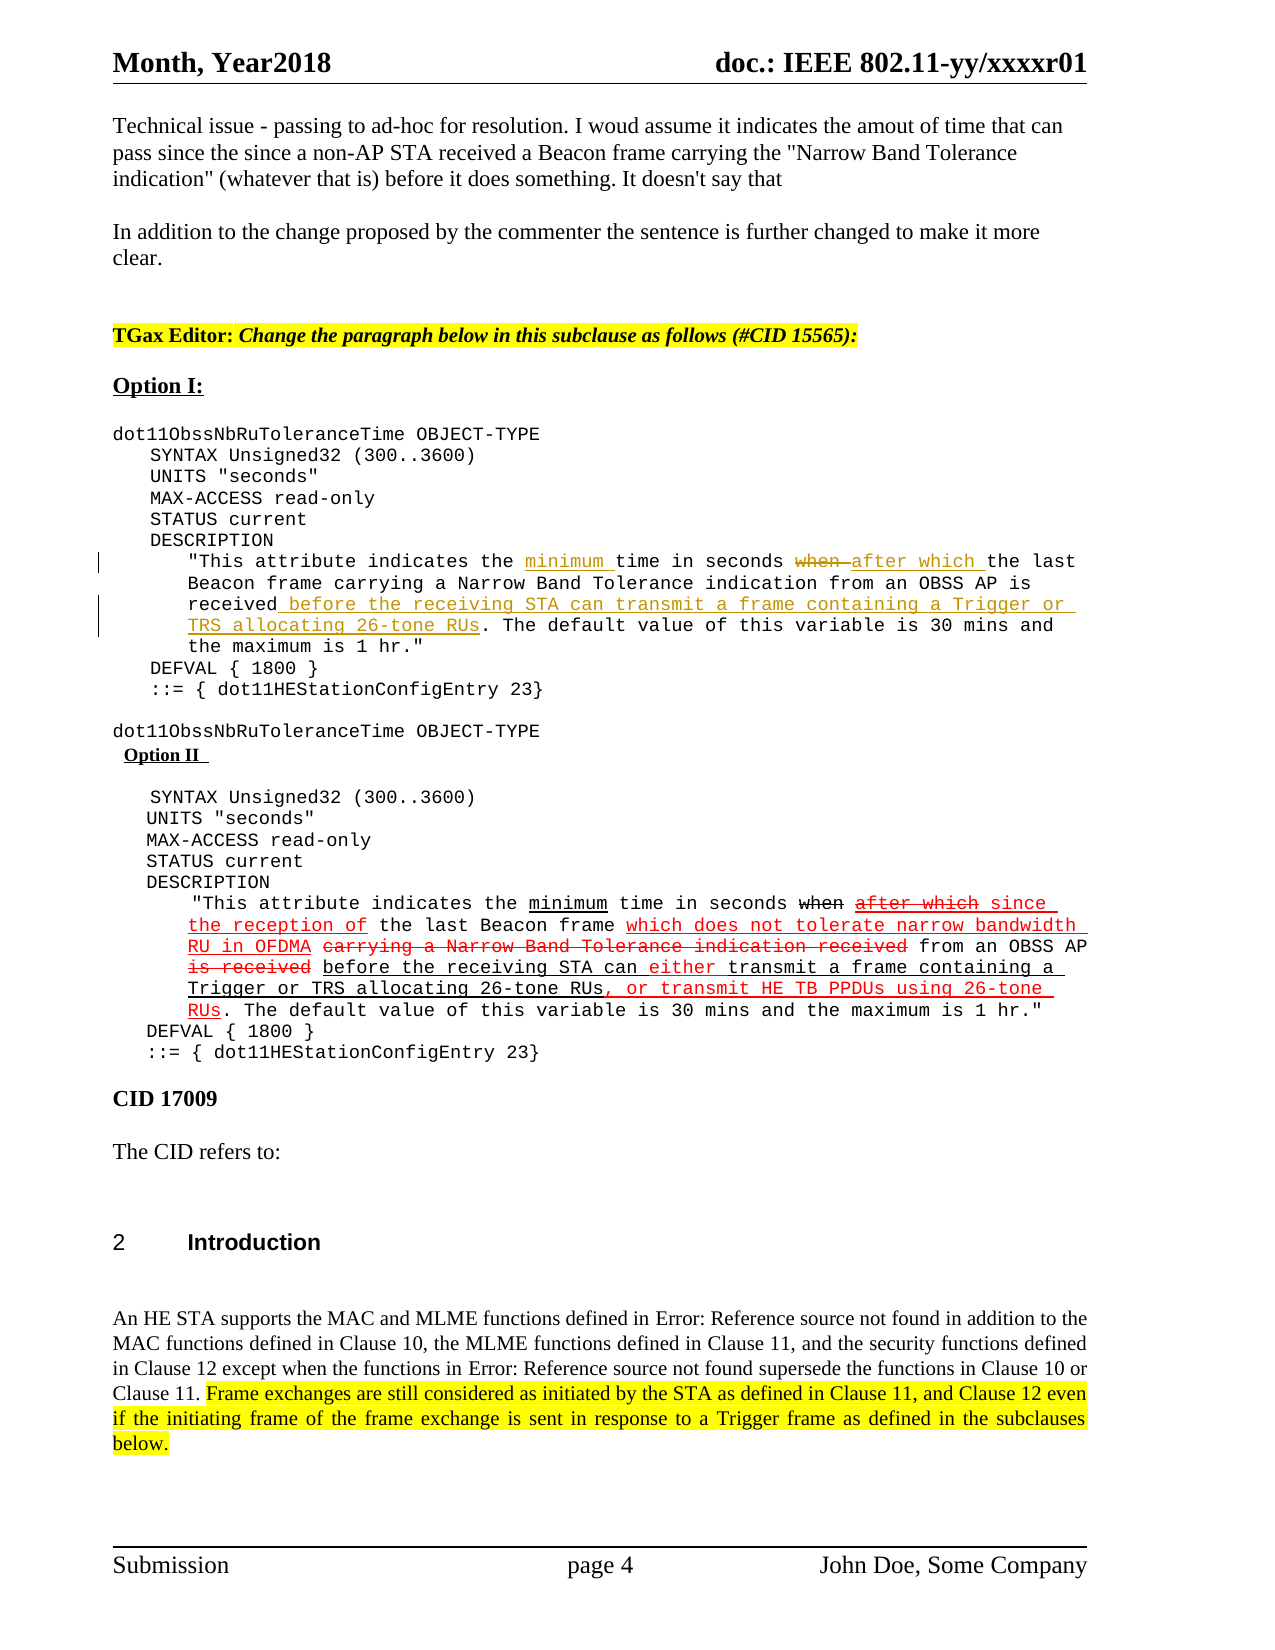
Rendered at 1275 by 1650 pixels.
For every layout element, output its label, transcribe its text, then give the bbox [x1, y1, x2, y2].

text SYNTAX Unsigned32 (300..3600) [112, 446, 1087, 467]
text Option II [112, 743, 1087, 767]
text DEFVAL { 1800 } [112, 1022, 1087, 1043]
list TGax Editor: Change the paragraph below in this subclause as follows (#CID 15565): [112, 322, 1087, 347]
text ::= { dot11HEStationConfigEntry 23} [112, 680, 1087, 701]
text Option I: [112, 372, 1087, 398]
text UNITS "seconds" [112, 809, 1087, 830]
text DEFVAL { 1800 } [112, 658, 1087, 680]
text Technical issue - passing to ad-hoc for resolution. I woud assume it indicates the amout of time that can pass since the since a non-AP STA received a Beacon frame carrying the "Narrow Band Tolerance indication" (whatever that is) before it does something. It doesn't say that [112, 112, 1087, 192]
text MAX-ACCESS read-only [112, 488, 1087, 510]
text STATUS current [112, 852, 1087, 873]
text "This attribute indicates the time in seconds the last Beacon frame carrying a Narrow Band Tolerance indication from an OBSS AP is received. The default value of this variable is 30 mins and the maximum is 1 hr." [112, 552, 1087, 658]
text dot11ObssNbRuToleranceTime OBJECT-TYPE [112, 425, 1087, 446]
text The CID refers to: [112, 1138, 1087, 1164]
text "This attribute indicates the minimum time in seconds when after which since the reception of the last Beacon frame which does not tolerate narrow bandwidth RU in OFDMA carrying a Narrow Band Tolerance indication received from an OBSS AP is received before the receiving STA can either transmit a frame containing a Trigger or TRS allocating 26-tone RUs, or transmit HE TB PPDUs using 26-tone RUs. The default value of this variable is 30 mins and the maximum is 1 hr." [112, 894, 1087, 1022]
text dot11ObssNbRuToleranceTime OBJECT-TYPE [112, 722, 1087, 743]
text ::= { dot11HEStationConfigEntry 23} [112, 1043, 1087, 1064]
text DESCRIPTION [112, 873, 1087, 894]
text MAX-ACCESS read-only [112, 830, 1087, 852]
text DESCRIPTION [112, 531, 1087, 552]
text CID 17009 [112, 1085, 1087, 1112]
text UNITS "seconds" [112, 467, 1087, 488]
text In addition to the change proposed by the commenter the sentence is further changed to make it more clear. [112, 218, 1087, 271]
text SYNTAX Unsigned32 (300..3600) [112, 788, 1087, 809]
text STATUS current [112, 510, 1087, 531]
list Introduction [112, 1228, 1087, 1255]
